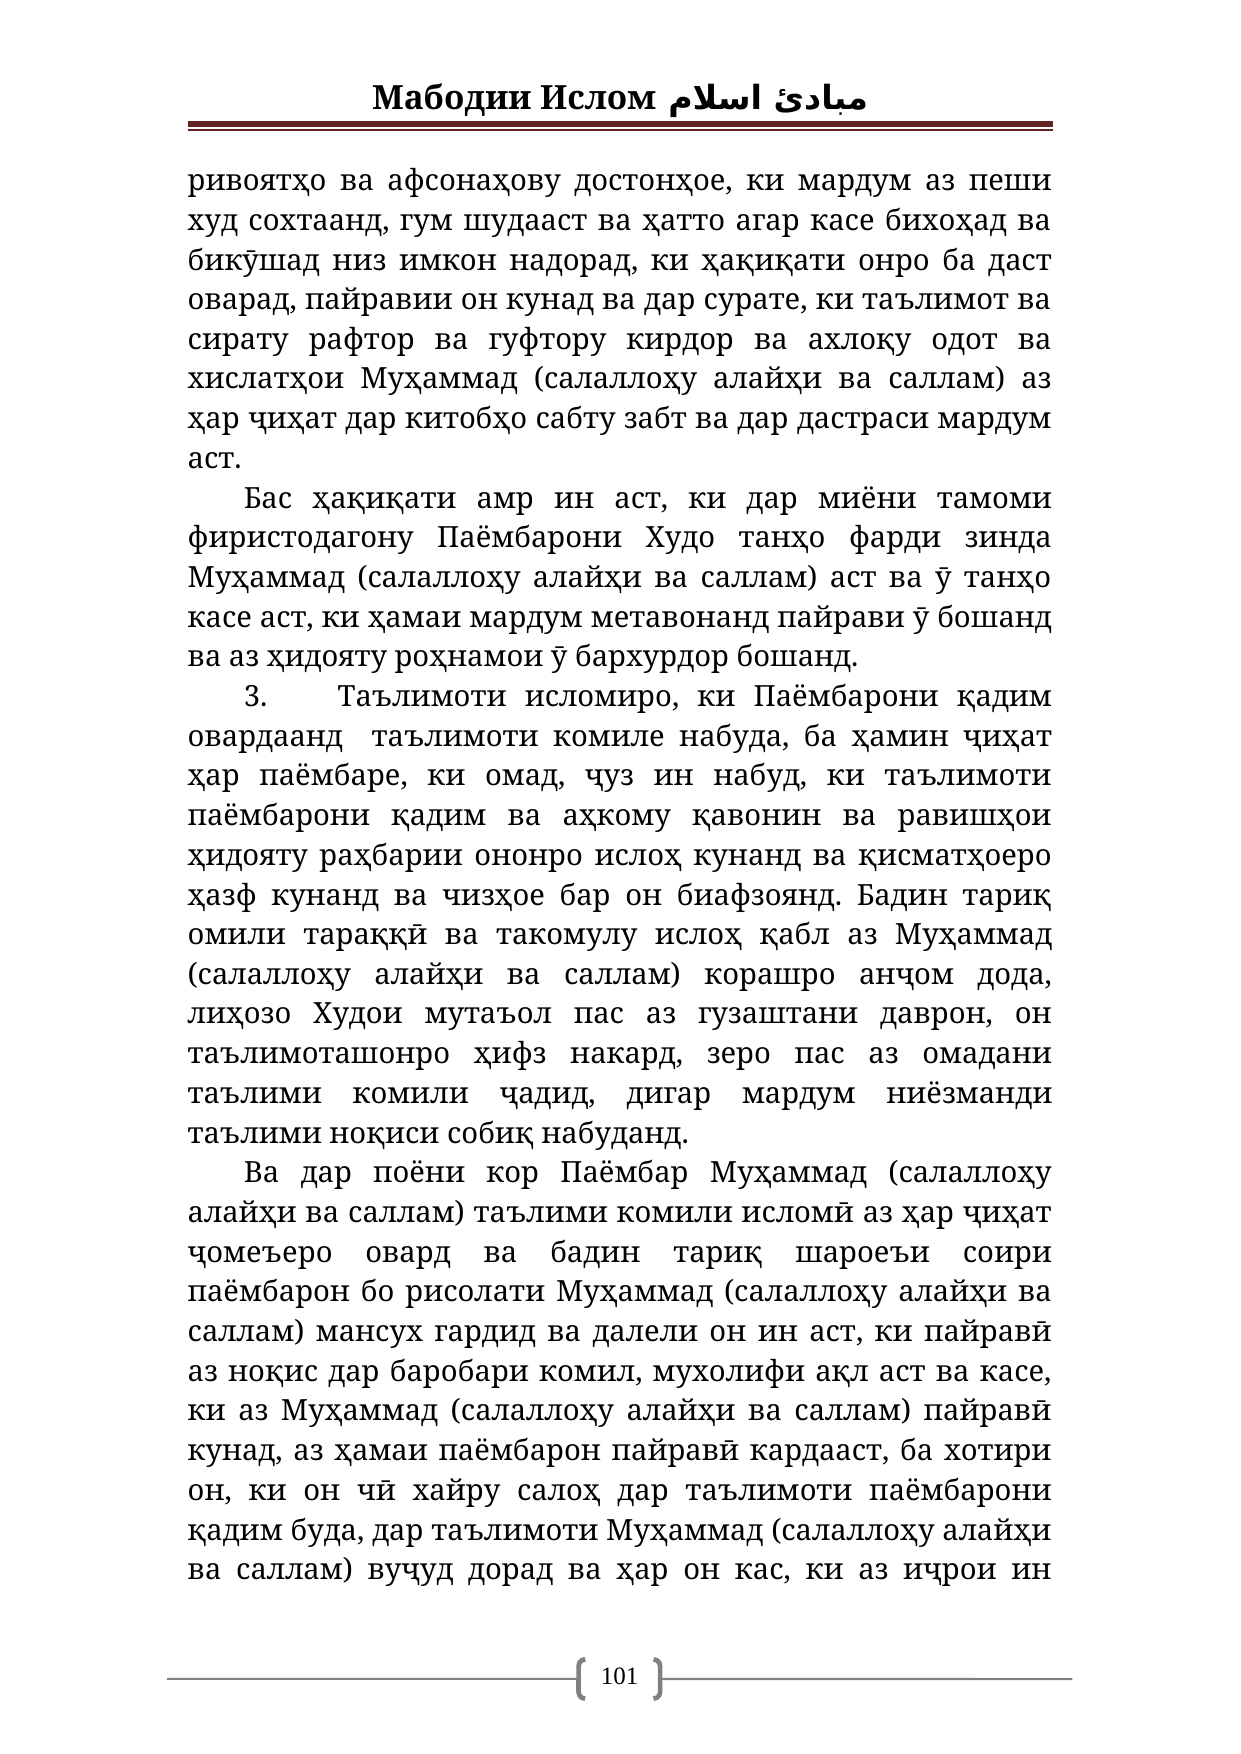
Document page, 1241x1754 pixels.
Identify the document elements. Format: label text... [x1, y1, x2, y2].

text Бас ҳақиқати амр ин аст, ки дар миёни тамоми фиристодагону Паёмбарони Худо танҳо фарди зинда Муҳаммад (салаллоҳу алайҳи ва саллам) аст ва ӯ танҳо касе аст, ки ҳамаи мардум метавонанд пайрави ӯ бошанд ва аз ҳидояту роҳнамои ӯ бархурдор бошанд. [187, 477, 1053, 675]
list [187, 159, 1053, 477]
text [187, 1152, 1053, 1588]
list Таълимоти исломиро, ки Паёмбарони қадим овардаанд таълимоти комиле набуда, ба ҳамин ҷиҳат ҳар паёмбаре, ки омад, ҷуз ин набуд, ки таълимоти паёмбарони қадим ва аҳкому қавонин ва равишҳои ҳидояту раҳбарии ононро ислоҳ кунанд ва қисматҳоеро ҳазф кунанд ва чизҳое бар он биафзоянд. Бадин тариқ омили тараққӣ ва такомулу ислоҳ қабл аз Муҳаммад (салаллоҳу алайҳи ва саллам) корашро анҷом дода, лиҳозо Худои мутаъол пас аз гузаштани даврон, он таълимоташонро ҳифз накард, зеро пас аз омадани таълими комили ҷадид, дигар мардум ниёзманди таълими ноқиси собиқ набуданд. [187, 675, 1053, 1152]
